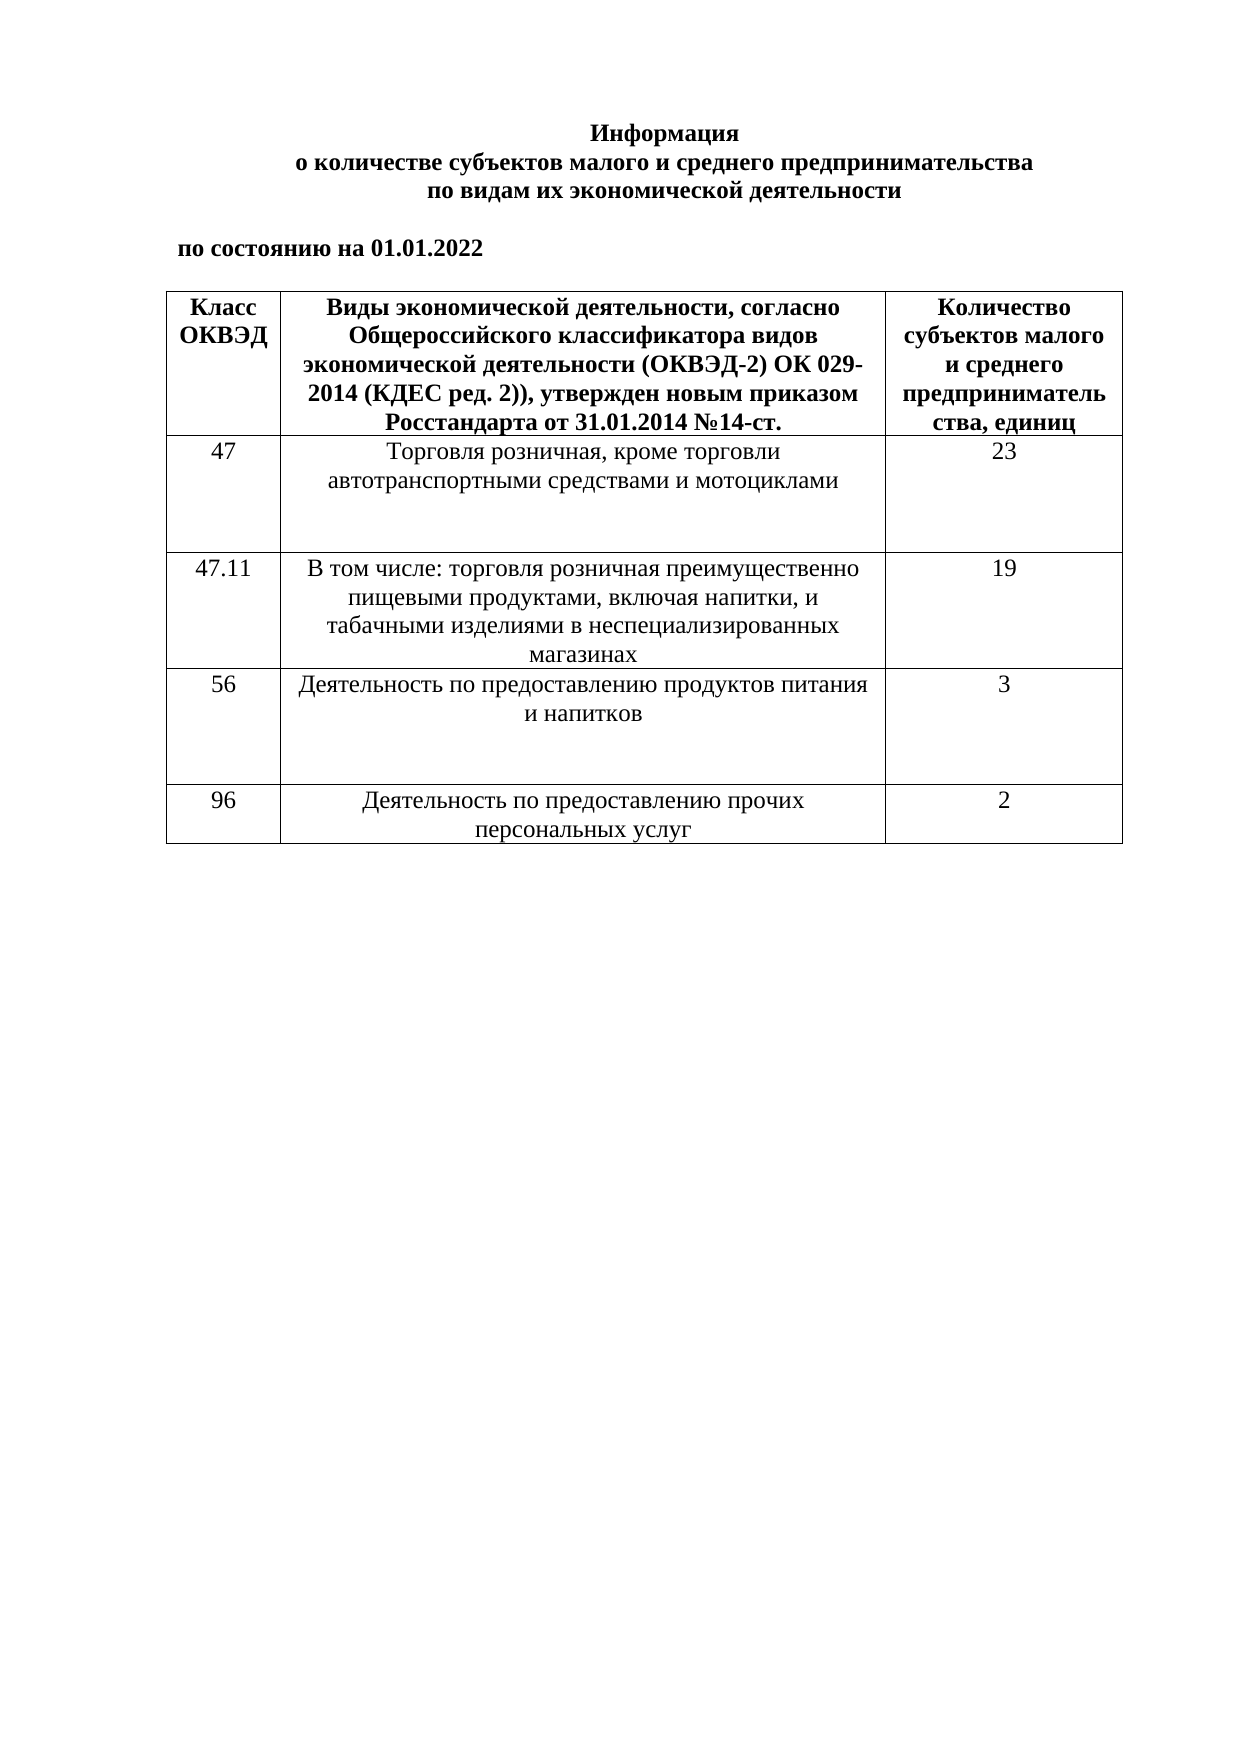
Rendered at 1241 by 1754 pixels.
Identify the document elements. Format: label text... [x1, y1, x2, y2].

table_header Класс ОКВЭД [167, 292, 280, 435]
table_cell 47.11 [167, 553, 280, 668]
table_header Количество субъектов малого и среднего предпринимательства, единиц [886, 292, 1122, 435]
table_cell Торговля розничная, кроме торговли автотранспортными средствами и мотоциклами [281, 436, 885, 552]
table_cell Деятельность по предоставлению продуктов питания и напитков [281, 669, 885, 784]
table_cell Деятельность по предоставлению прочих персональных услуг [281, 785, 885, 843]
table_cell 3 [886, 669, 1122, 784]
table_cell 56 [167, 669, 280, 784]
table_cell 19 [886, 553, 1122, 668]
table_header Виды экономической деятельности, согласно Общероссийского классификатора видов экономической деятельности (ОКВЭД-2) ОК 029-2014 (КДЕС ред. 2)), утвержден новым приказом Росстандарта от 31.01.2014 №14-ст. [281, 292, 885, 435]
table_cell 23 [886, 436, 1122, 552]
text Информация [177, 118, 1152, 147]
text по состоянию на 01.01.2022 [177, 233, 1152, 262]
text о количестве субъектов малого и среднего предпринимательства [177, 147, 1152, 176]
text по видам их экономической деятельности [177, 176, 1152, 204]
table_cell 96 [167, 785, 280, 843]
table_cell 47 [167, 436, 280, 552]
table_cell В том числе: торговля розничная преимущественно пищевыми продуктами, включая напитки, и табачными изделиями в неспециализированных магазинах [281, 553, 885, 668]
table_cell 2 [886, 785, 1122, 843]
